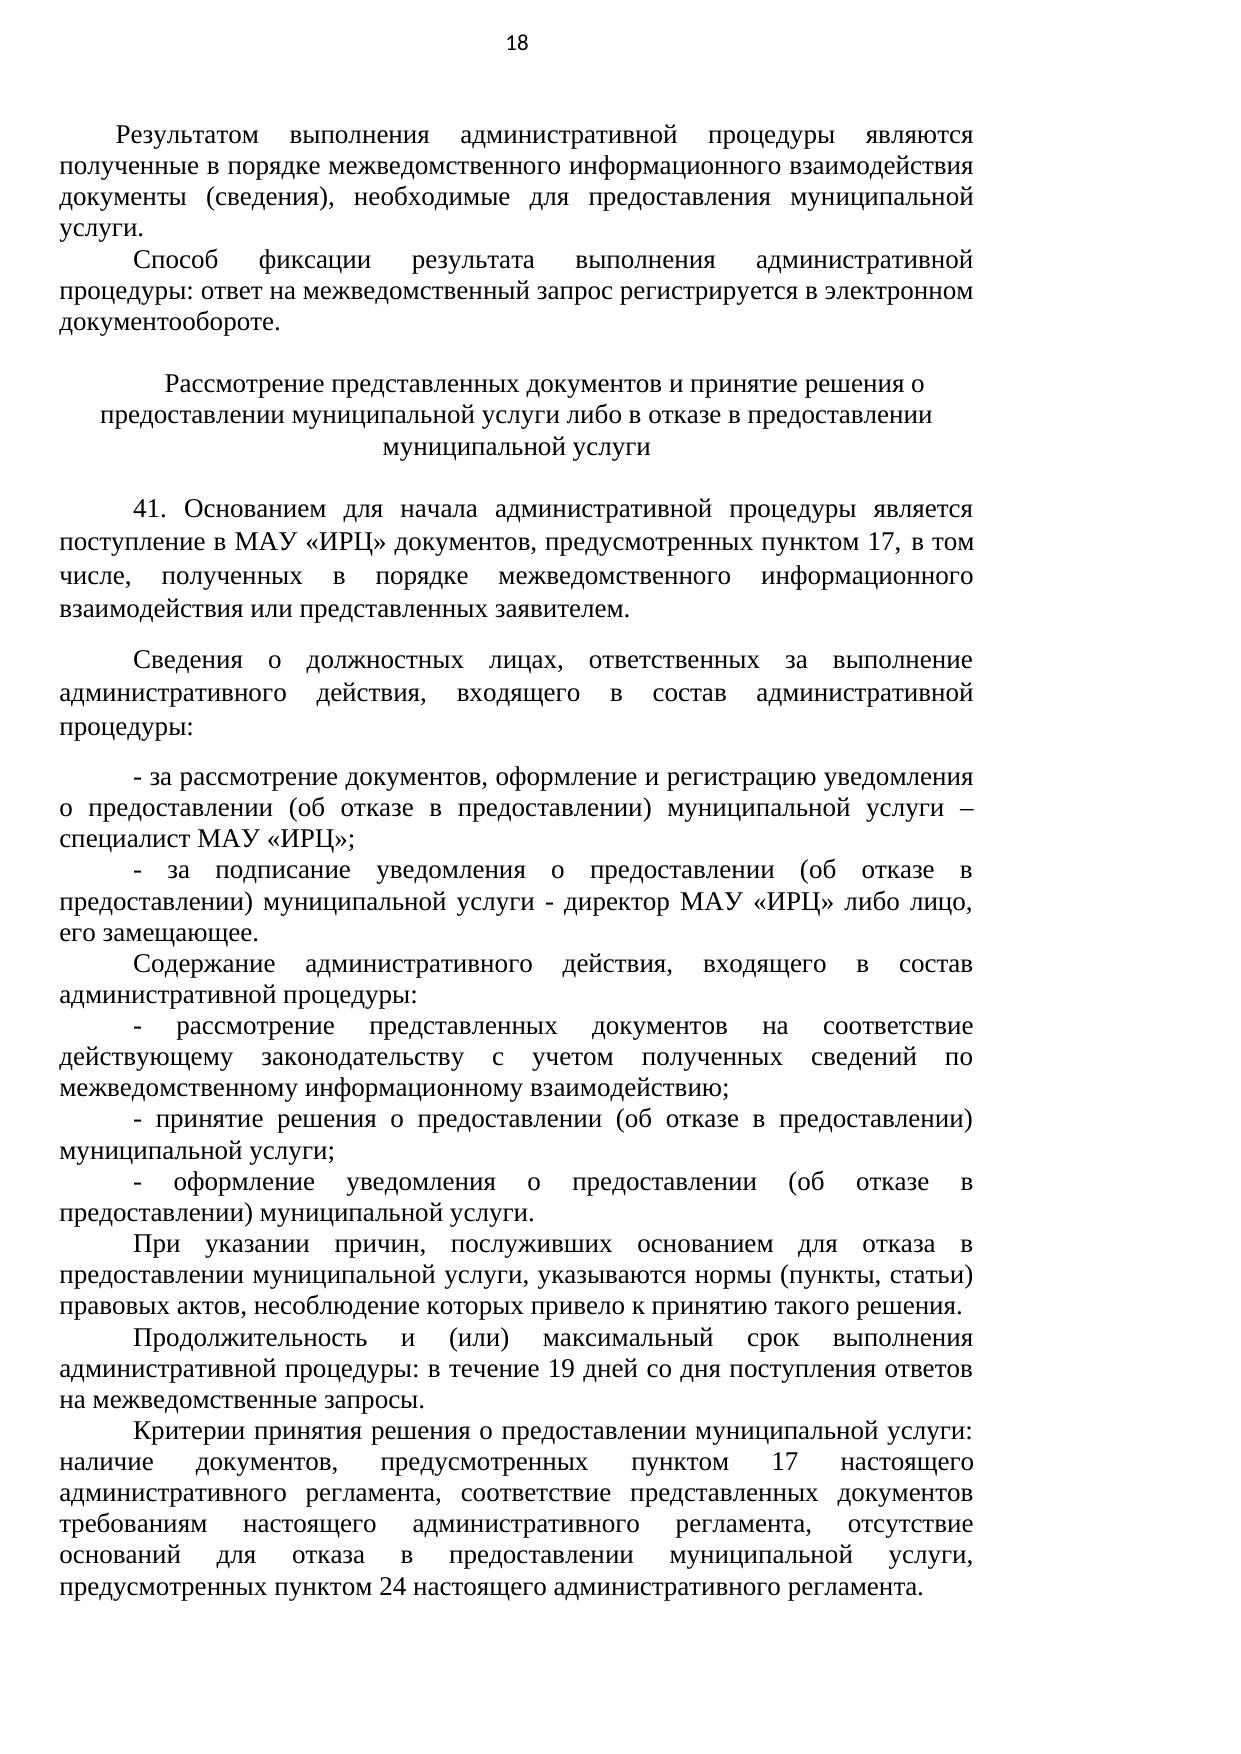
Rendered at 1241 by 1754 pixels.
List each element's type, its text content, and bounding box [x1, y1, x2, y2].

text При указании причин, послуживших основанием для отказа в предоставлении муниципальной услуги, указываются нормы (пункты, статьи) правовых актов, несоблюдение которых привело к принятию такого решения. [59, 1227, 974, 1321]
text Продолжительность и (или) максимальный срок выполнения административной процедуры: в течение 19 дней со дня поступления ответов на межведомственные запросы. [59, 1321, 974, 1414]
text Способ фиксации результата выполнения административной процедуры: ответ на межведомственный запрос регистрируется в электронном документообороте. [59, 243, 974, 336]
text Сведения о должностных лицах, ответственных за выполнение административного действия, входящего в состав административной процедуры: [59, 643, 974, 741]
text - рассмотрение представленных документов на соответствие действующему законодательству с учетом полученных сведений по межведомственному информационному взаимодействию; [59, 1009, 974, 1103]
text Рассмотрение представленных документов и принятие решения о предоставлении муниципальной услуги либо в отказе в предоставлении муниципальной услуги [59, 367, 974, 461]
text Критерии принятия решения о предоставлении муниципальной услуги: наличие документов, предусмотренных пунктом 17 настоящего административного регламента, соответствие представленных документов требованиям настоящего административного регламента, отсутствие оснований для отказа в предоставлении муниципальной услуги, предусмотренных пунктом 24 настоящего административного регламента. [59, 1414, 974, 1601]
text - за подписание уведомления о предоставлении (об отказе в предоставлении) муниципальной услуги - директор МАУ «ИРЦ» либо лицо, его замещающее. [59, 853, 974, 947]
text - принятие решения о предоставлении (об отказе в предоставлении) муниципальной услуги; [59, 1103, 974, 1165]
text Результатом выполнения административной процедуры являются полученные в порядке межведомственного информационного взаимодействия документы (сведения), необходимые для предоставления муниципальной услуги. [59, 118, 974, 243]
text Содержание административного действия, входящего в состав административной процедуры: [59, 947, 974, 1009]
text - оформление уведомления о предоставлении (об отказе в предоставлении) муниципальной услуги. [59, 1165, 974, 1227]
text - за рассмотрение документов, оформление и регистрацию уведомления о предоставлении (об отказе в предоставлении) муниципальной услуги – специалист МАУ «ИРЦ»; [59, 760, 974, 853]
text 41. Основанием для начала административной процедуры является поступление в МАУ «ИРЦ» документов, предусмотренных пунктом 17, в том числе, полученных в порядке межведомственного информационного взаимодействия или представленных заявителем. [59, 492, 974, 624]
